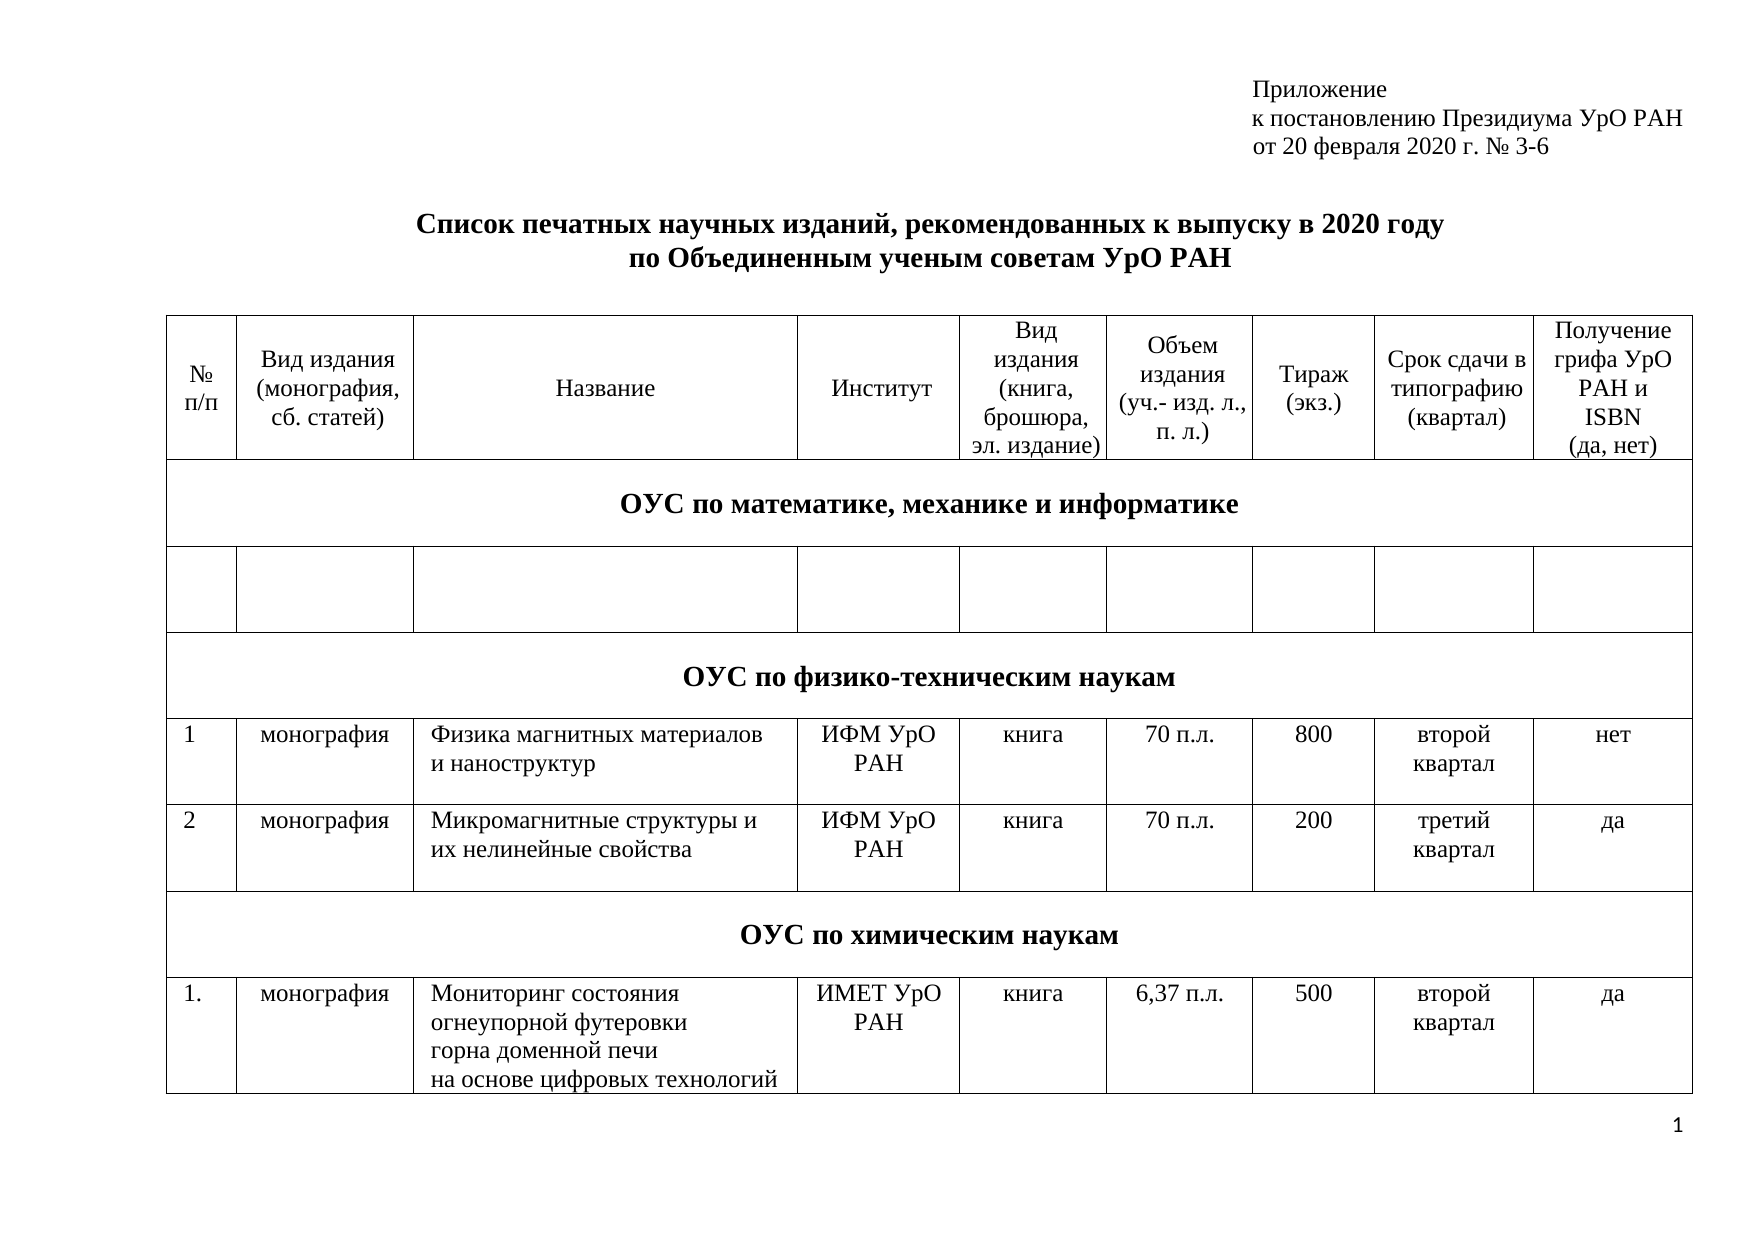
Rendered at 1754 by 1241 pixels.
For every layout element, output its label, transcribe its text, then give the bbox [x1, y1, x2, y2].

table_cell да [1534, 805, 1692, 891]
table_cell [414, 547, 797, 632]
table_cell [1534, 547, 1692, 632]
table_cell ИМЕТ УрО РАН [798, 978, 959, 1093]
table_cell [1107, 547, 1252, 632]
table_header Получение грифа УрО РАН и ISBN (да, нет) [1534, 316, 1692, 459]
table_cell Микромагнитные структуры и их нелинейные свойства [414, 805, 797, 891]
text от 20 февраля 2020 г. № 3-6 [159, 131, 1683, 160]
table_cell второй квартал [1375, 719, 1533, 804]
table_cell ОУС по физико-техническим наукам [167, 633, 1692, 718]
table_header Вид издания (книга, брошюра, эл. издание) [960, 316, 1106, 459]
table_cell 1. [167, 978, 236, 1093]
table_cell 1 [167, 719, 236, 804]
table_cell да [1534, 978, 1692, 1093]
table_header Тираж (экз.) [1253, 316, 1374, 459]
table_cell 500 [1253, 978, 1374, 1093]
table_cell [960, 547, 1106, 632]
text к постановлению Президиума УрО РАН [159, 103, 1683, 131]
table_cell 200 [1253, 805, 1374, 891]
table_cell 2 [167, 805, 236, 891]
table_cell ИФМ УрО РАН [798, 719, 959, 804]
table_cell ОУС по химическим наукам [167, 892, 1692, 977]
table_cell 70 п.л. [1107, 805, 1252, 891]
text Список печатных научных изданий, рекомендованных к выпуску в 2020 году [177, 206, 1683, 240]
table_cell книга [960, 978, 1106, 1093]
text по Объединенным ученым советам УрО РАН [177, 240, 1683, 273]
table_cell книга [960, 719, 1106, 804]
table_cell второй квартал [1375, 978, 1533, 1093]
table_cell монография [237, 719, 413, 804]
table_header Срок сдачи в типографию (квартал) [1375, 316, 1533, 459]
table_cell 6,37 п.л. [1107, 978, 1252, 1093]
table_header Институт [798, 316, 959, 459]
table_cell [167, 547, 236, 632]
table_cell монография [237, 978, 413, 1093]
table_header Вид издания (монография, сб. статей) [237, 316, 413, 459]
table_cell [1253, 547, 1374, 632]
table_cell [798, 547, 959, 632]
table_cell Мониторинг состояния огнеупорной футеровки горна доменной печи на основе цифровых технологий [414, 978, 797, 1093]
text Приложение [159, 74, 1683, 103]
table_cell монография [237, 805, 413, 891]
table_cell ОУС по математике, механике и информатике [167, 460, 1692, 546]
table_header Объем издания (уч.- изд. л., п. л.) [1107, 316, 1252, 459]
table_cell [1375, 547, 1533, 632]
table_cell ИФМ УрО РАН [798, 805, 959, 891]
table_cell книга [960, 805, 1106, 891]
table_header № п/п [167, 316, 236, 459]
table_cell Физика магнитных материалов и наноструктур [414, 719, 797, 804]
table_cell нет [1534, 719, 1692, 804]
table_cell 800 [1253, 719, 1374, 804]
table_cell [237, 547, 413, 632]
table_header Название [414, 316, 797, 459]
table_cell третий квартал [1375, 805, 1533, 891]
table_cell 70 п.л. [1107, 719, 1252, 804]
